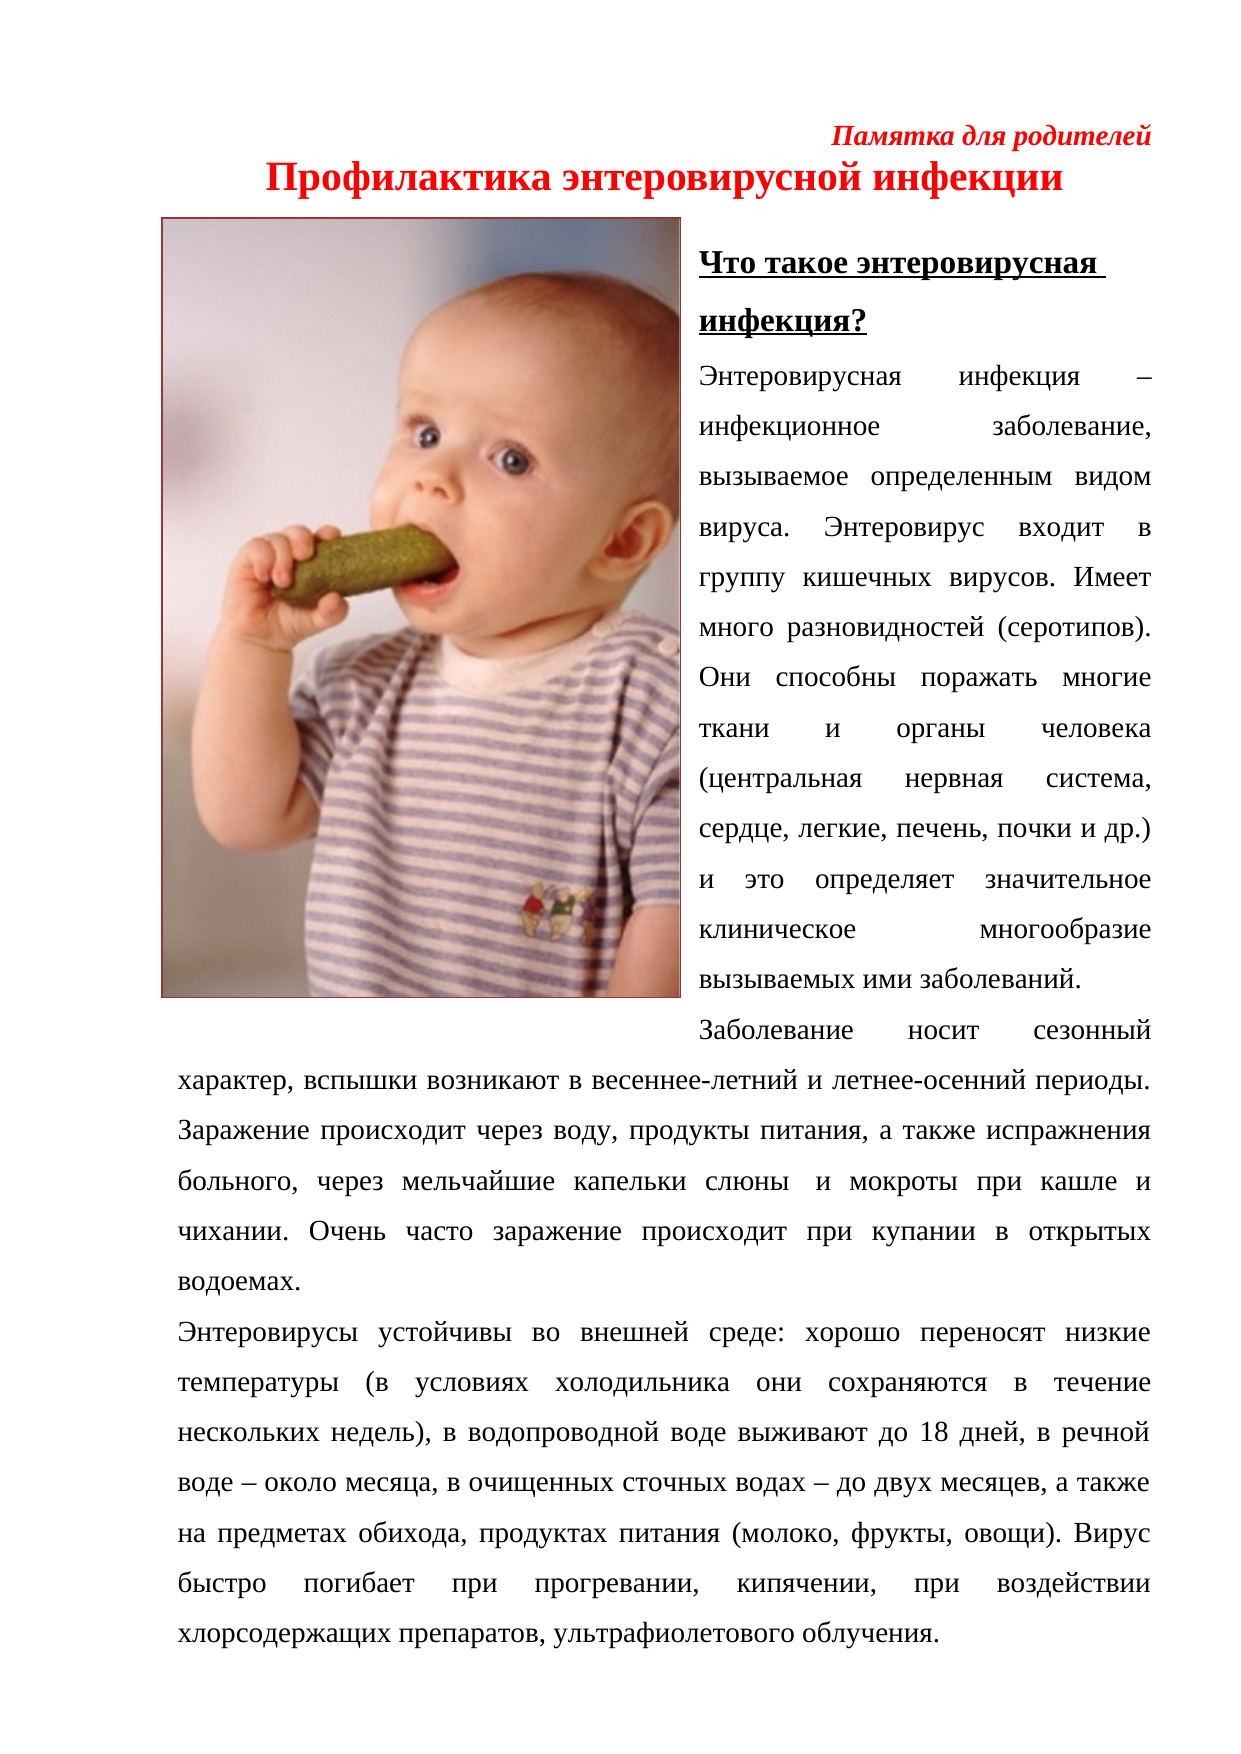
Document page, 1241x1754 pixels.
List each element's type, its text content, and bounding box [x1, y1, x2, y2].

text Что такое энтеровирусная инфекция? [681, 243, 1152, 338]
text Энтеровирусная инфекция – инфекционное заболевание, вызываемое определенным видом вируса. Энтеровирус входит в группу кишечных вирусов. Имеет много разновидностей (серотипов). Они способны поражать многие ткани и органы человека (центральная нервная система, сердце, легкие, печень, почки и др.) и это определяет значительное клиническое многообразие вызываемых ими заболеваний. [681, 358, 1152, 995]
text Заболевание носит сезонный характер, вспышки возникают в весеннее-летний и летнее-осенний периоды. Заражение происходит через воду, продукты питания, а также испражнения больного, через мельчайшие капельки слюны и мокроты при кашле и чихании. Очень часто заражение происходит при купании в открытых водоемах. [177, 1012, 1152, 1297]
picture [163, 219, 680, 997]
text Энтеровирусы устойчивы во внешней среде: хорошо переносят низкие температуры (в условиях холодильника они сохраняются в течение нескольких недель), в водопроводной воде выживают до 18 дней, в речной воде – около месяца, в очищенных сточных водах – до двух месяцев, а также на предметах обихода, продуктах питания (молоко, фрукты, овощи). Вирус быстро погибает при прогревании, кипячении, при воздействии хлорсодержащих препаратов, ультрафиолетового облучения. [177, 1314, 1152, 1649]
text Профилактика энтеровирусной инфекции [177, 152, 1152, 199]
text Памятка для родителей [177, 118, 1152, 152]
